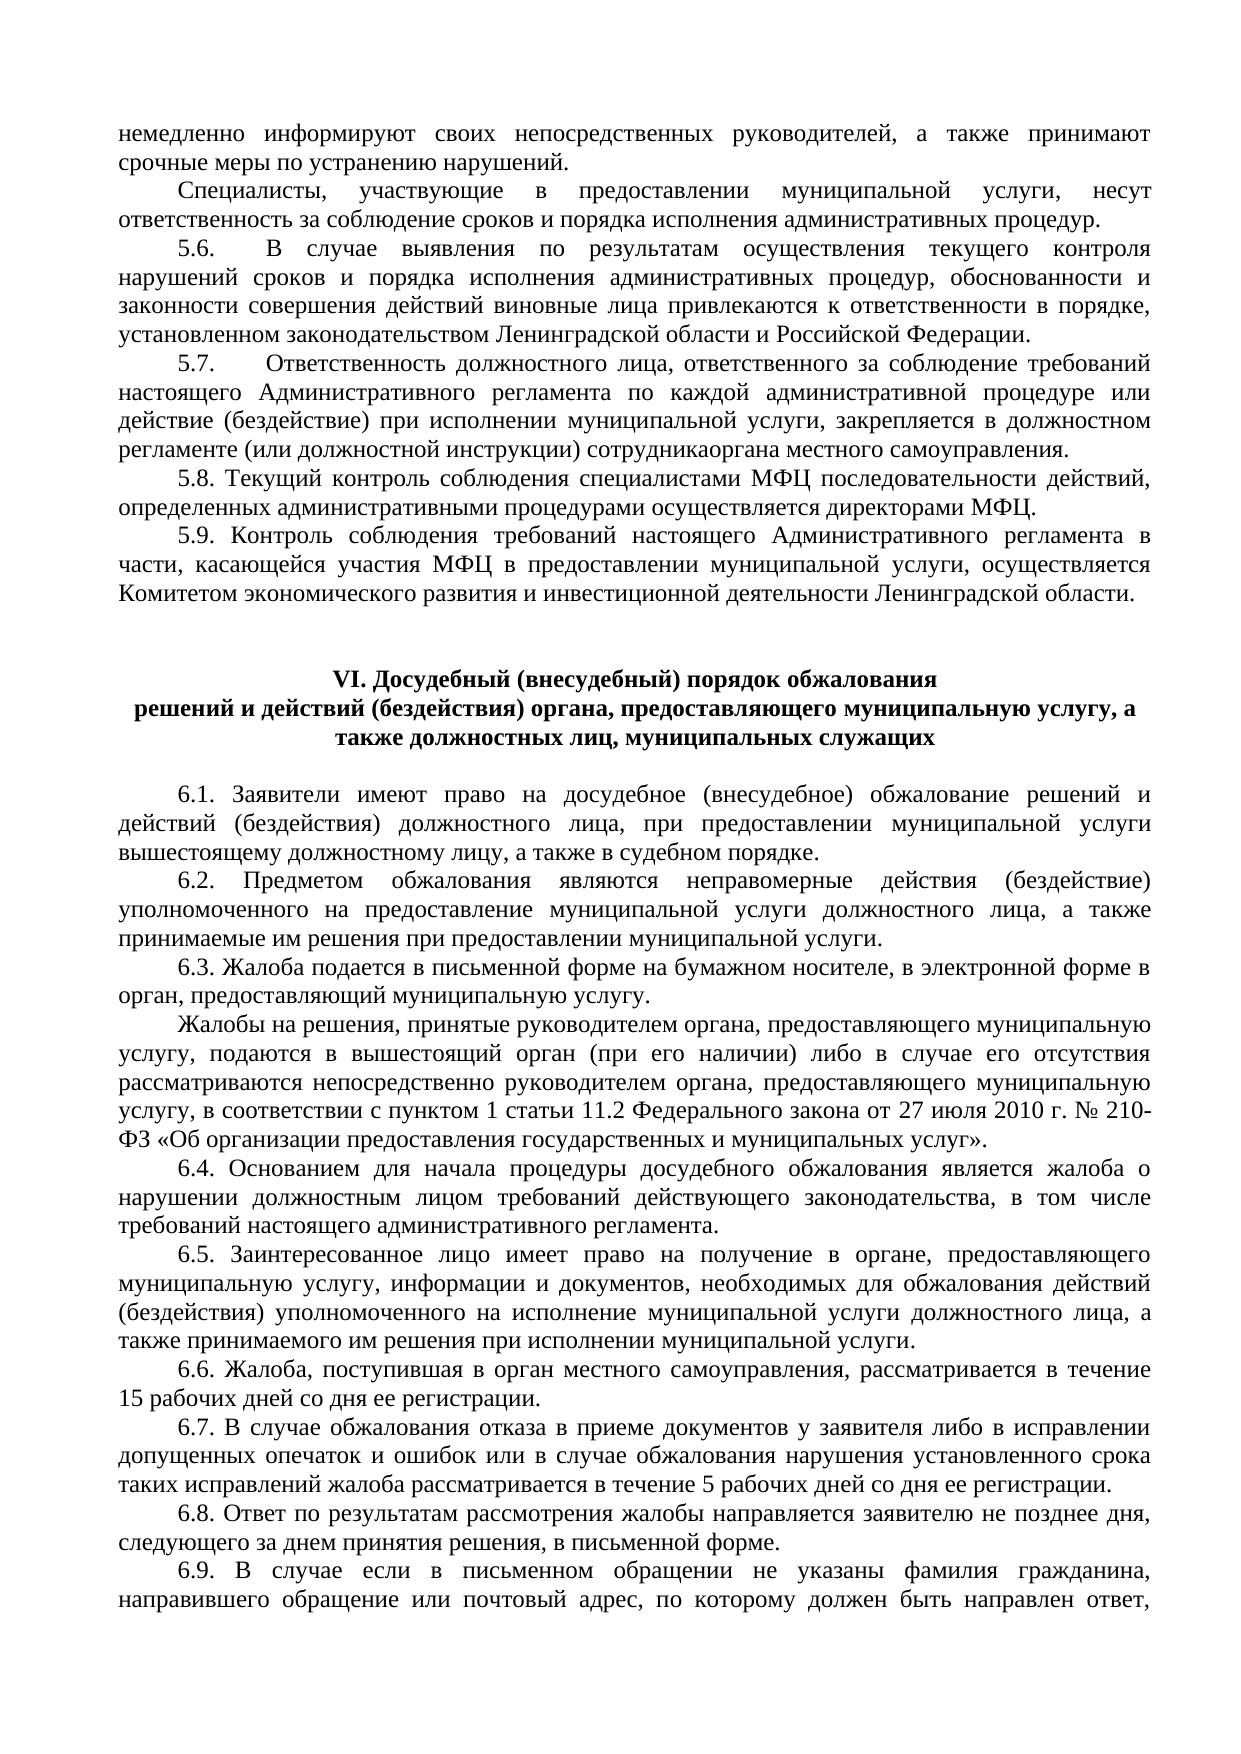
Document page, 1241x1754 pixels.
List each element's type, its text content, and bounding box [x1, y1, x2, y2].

text 6.1. Заявители имеют право на досудебное (внесудебное) обжалование решений и действий (бездействия) должностного лица, при предоставлении муниципальной услуги вышестоящему должностному лицу, а также в судебном порядке. [118, 779, 1152, 866]
text 6.8. Ответ по результатам рассмотрения жалобы направляется заявителю не позднее дня, следующего за днем принятия решения, в письменной форме. [118, 1498, 1152, 1556]
text 6.5. Заинтересованное лицо имеет право на получение в органе, предоставляющего муниципальную услугу, информации и документов, необходимых для обжалования действий (бездействия) уполномоченного на исполнение муниципальной услуги должностного лица, а также принимаемого им решения при исполнении муниципальной услуги. [118, 1239, 1152, 1354]
text 5.7. Ответственность должностного лица, ответственного за соблюдение требований настоящего Административного регламента по каждой административной процедуре или действие (бездействие) при исполнении муниципальной услуги, закрепляется в должностном регламенте (или должностной инструкции) сотрудникаоргана местного самоуправления. [118, 348, 1152, 463]
text Специалисты, участвующие в предоставлении муниципальной услуги, несут ответственность за соблюдение сроков и порядка исполнения административных процедур. [118, 176, 1152, 233]
text 6.2. Предметом обжалования являются неправомерные действия (бездействие) уполномоченного на предоставление муниципальной услуги должностного лица, а также принимаемые им решения при предоставлении муниципальной услуги. [118, 866, 1152, 952]
text 6.4. Основанием для начала процедуры досудебного обжалования является жалоба о нарушении должностным лицом требований действующего законодательства, в том числе требований настоящего административного регламента. [118, 1153, 1152, 1239]
text VI. Досудебный (внесудебный) порядок обжалования [118, 664, 1152, 693]
text решений и действий (бездействия) органа, предоставляющего муниципальную услугу, а также должностных лиц, муниципальных служащих [118, 693, 1152, 751]
text 5.9. Контроль соблюдения требований настоящего Административного регламента в части, касающейся участия МФЦ в предоставлении муниципальной услуги, осуществляется Комитетом экономического развития и инвестиционной деятельности Ленинградской области. [118, 521, 1152, 607]
text 5.8. Текущий контроль соблюдения специалистами МФЦ последовательности действий, определенных административными процедурами осуществляется директорами МФЦ. [118, 463, 1152, 521]
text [118, 118, 1152, 176]
text 5.6. В случае выявления по результатам осуществления текущего контроля нарушений сроков и порядка исполнения административных процедур, обоснованности и законности совершения действий виновные лица привлекаются к ответственности в порядке, установленном законодательством Ленинградской области и Российской Федерации. [118, 233, 1152, 348]
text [118, 1556, 1152, 1613]
text Жалобы на решения, принятые руководителем органа, предоставляющего муниципальную услугу, подаются в вышестоящий орган (при его наличии) либо в случае его отсутствия рассматриваются непосредственно руководителем органа, предоставляющего муниципальную услугу, в соответствии с пунктом 1 статьи 11.2 Федерального закона от 27 июля 2010 г. № 210-ФЗ «Об организации предоставления государственных и муниципальных услуг». [118, 1009, 1152, 1153]
text 6.6. Жалоба, поступившая в орган местного самоуправления, рассматривается в течение 15 рабочих дней со дня ее регистрации. [118, 1354, 1152, 1412]
text 6.3. Жалоба подается в письменной форме на бумажном носителе, в электронной форме в орган, предоставляющий муниципальную услугу. [118, 952, 1152, 1009]
text 6.7. В случае обжалования отказа в приеме документов у заявителя либо в исправлении допущенных опечаток и ошибок или в случае обжалования нарушения установленного срока таких исправлений жалоба рассматривается в течение 5 рабочих дней со дня ее регистрации. [118, 1412, 1152, 1498]
